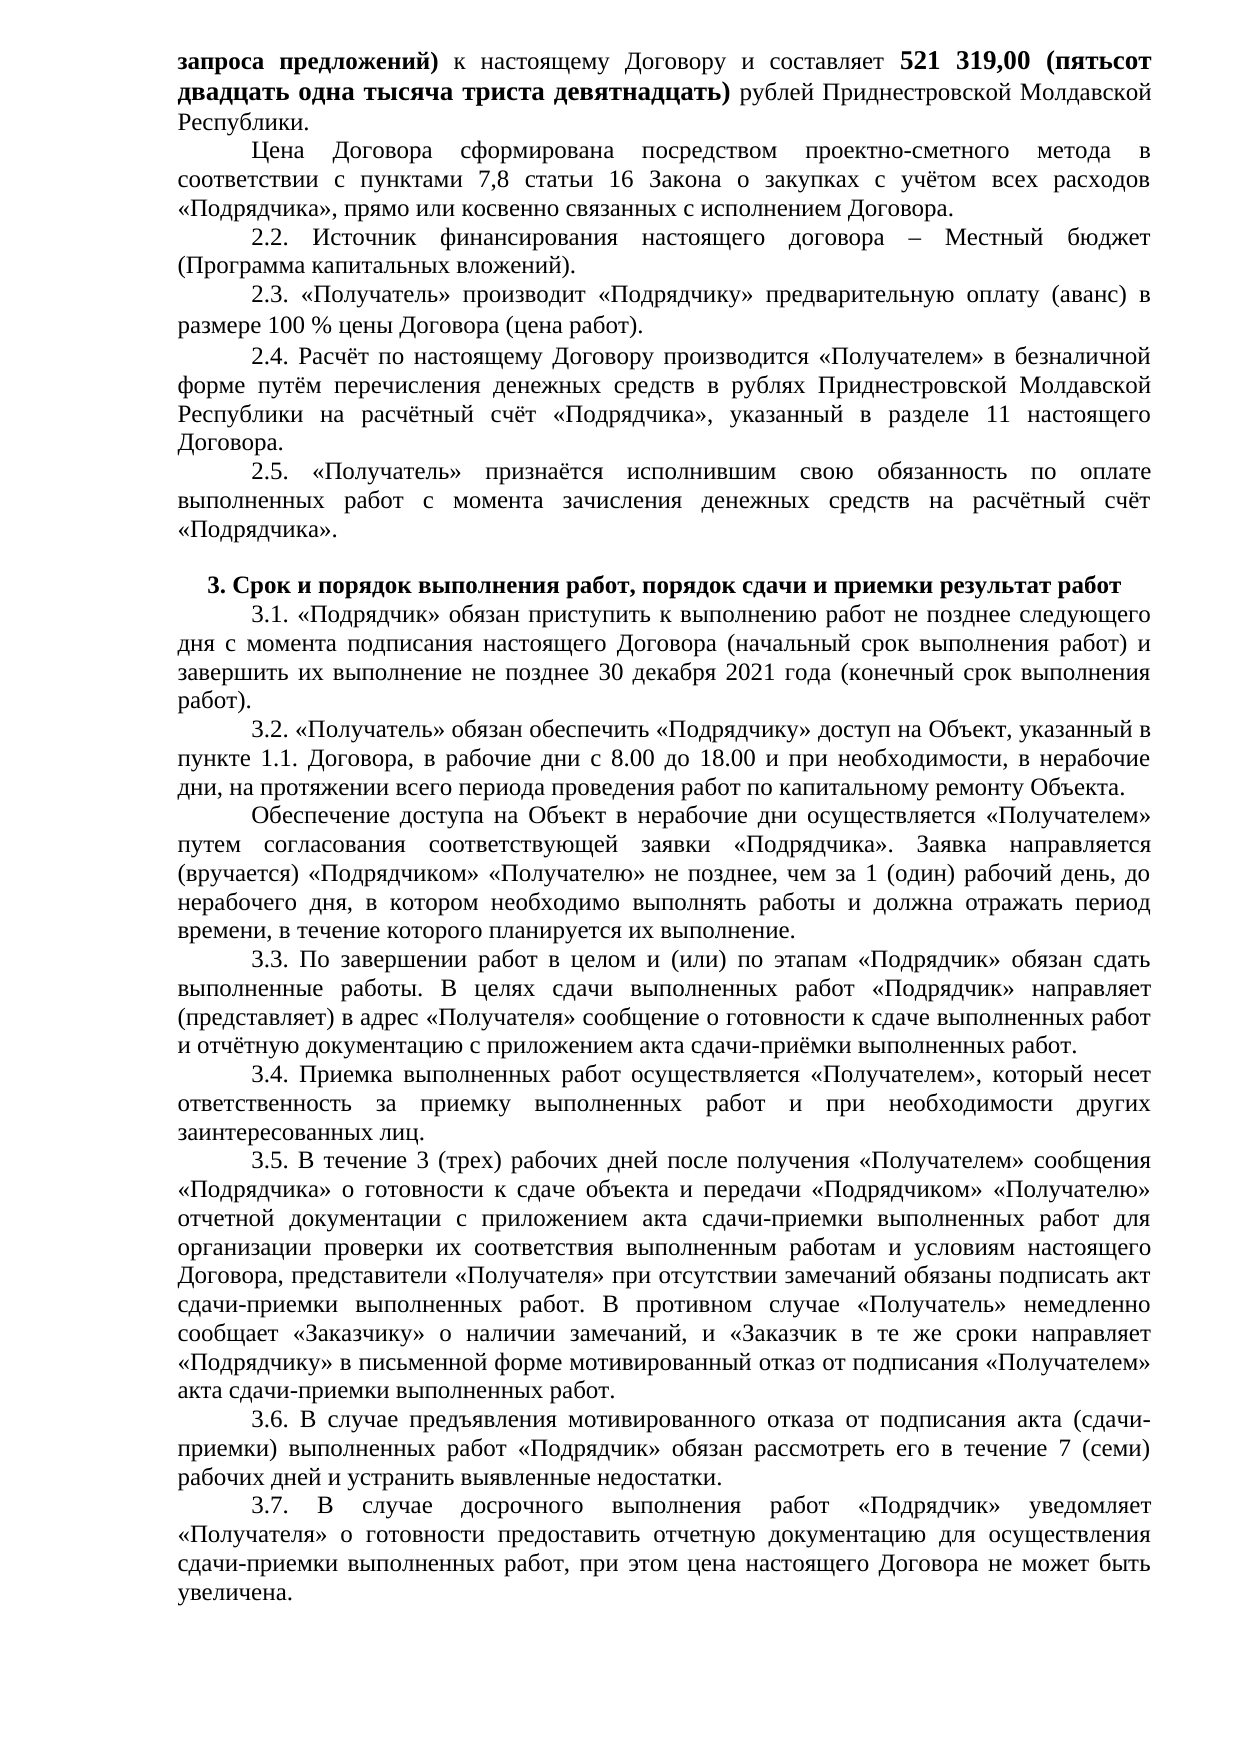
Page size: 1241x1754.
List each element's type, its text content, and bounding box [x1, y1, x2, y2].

text 3.4. Приемка выполненных работ осуществляется «Получателем», который несет ответственность за приемку выполненных работ и при необходимости других заинтересованных лиц. [177, 1059, 1152, 1146]
text 3. Срок и порядок выполнения работ, порядок сдачи и приемки результат работ [177, 571, 1152, 599]
text 2.2. Источник финансирования настоящего договора – Местный бюджет (Программа капитальных вложений). [177, 222, 1152, 279]
text 3.6. В случае предъявления мотивированного отказа от подписания акта (сдачи-приемки) выполненных работ «Подрядчик» обязан рассмотреть его в течение 7 (семи) рабочих дней и устранить выявленные недостатки. [177, 1404, 1152, 1491]
text Обеспечение доступа на Объект в нерабочие дни осуществляется «Получателем» путем согласования соответствующей заявки «Подрядчика». Заявка направляется (вручается) «Подрядчиком» «Получателю» не позднее, чем за 1 (один) рабочий день, до нерабочего дня, в котором необходимо выполнять работы и должна отражать период времени, в течение которого планируется их выполнение. [177, 801, 1152, 944]
text 2.5. «Получатель» признаётся исполнившим свою обязанность по оплате выполненных работ с момента зачисления денежных средств на расчётный счёт «Подрядчика». [177, 456, 1152, 542]
text 3.2. «Получатель» обязан обеспечить «Подрядчику» доступ на Объект, указанный в пункте 1.1. Договора, в рабочие дни с 8.00 до 18.00 и при необходимости, в нерабочие дни, на протяжении всего периода проведения работ по капитальному ремонту Объекта. [177, 714, 1152, 801]
text Цена Договора сформирована посредством проектно-сметного метода в соответствии с пунктами 7,8 статьи 16 Закона о закупках с учётом всех расходов «Подрядчика», прямо или косвенно связанных с исполнением Договора. [177, 135, 1152, 222]
text 3.1. «Подрядчик» обязан приступить к выполнению работ не позднее следующего дня с момента подписания настоящего Договора (начальный срок выполнения работ) и завершить их выполнение не позднее 30 декабря 2021 года (конечный срок выполнения работ). [177, 599, 1152, 714]
text 3.3. По завершении работ в целом и (или) по этапам «Подрядчик» обязан сдать выполненные работы. В целях сдачи выполненных работ «Подрядчик» направляет (представляет) в адрес «Получателя» сообщение о готовности к сдаче выполненных работ и отчётную документацию с приложением акта сдачи-приёмки выполненных работ. [177, 944, 1152, 1059]
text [177, 44, 1152, 135]
text 3.5. В течение 3 (трех) рабочих дней после получения «Получателем» сообщения «Подрядчика» о готовности к сдаче объекта и передачи «Подрядчиком» «Получателю» отчетной документации с приложением акта сдачи-приемки выполненных работ для организации проверки их соответствия выполненным работам и условиям настоящего Договора, представители «Получателя» при отсутствии замечаний обязаны подписать акт сдачи-приемки выполненных работ. В противном случае «Получатель» немедленно сообщает «Заказчику» о наличии замечаний, и «Заказчик в те же сроки направляет «Подрядчику» в письменной форме мотивированный отказ от подписания «Получателем» акта сдачи-приемки выполненных работ. [177, 1146, 1152, 1404]
text 3.7. В случае досрочного выполнения работ «Подрядчик» уведомляет «Получателя» о готовности предоставить отчетную документацию для осуществления сдачи-приемки выполненных работ, при этом цена настоящего Договора не может быть увеличена. [177, 1491, 1152, 1606]
text 2.4. Расчёт по настоящему Договору производится «Получателем» в безналичной форме путём перечисления денежных средств в рублях Приднестровской Молдавской Республики на расчётный счёт «Подрядчика», указанный в разделе 11 настоящего Договора. [177, 341, 1152, 456]
text 2.3. «Получатель» производит «Подрядчику» предварительную оплату (аванс) в размере 100 % цены Договора (цена работ). [177, 279, 1152, 339]
